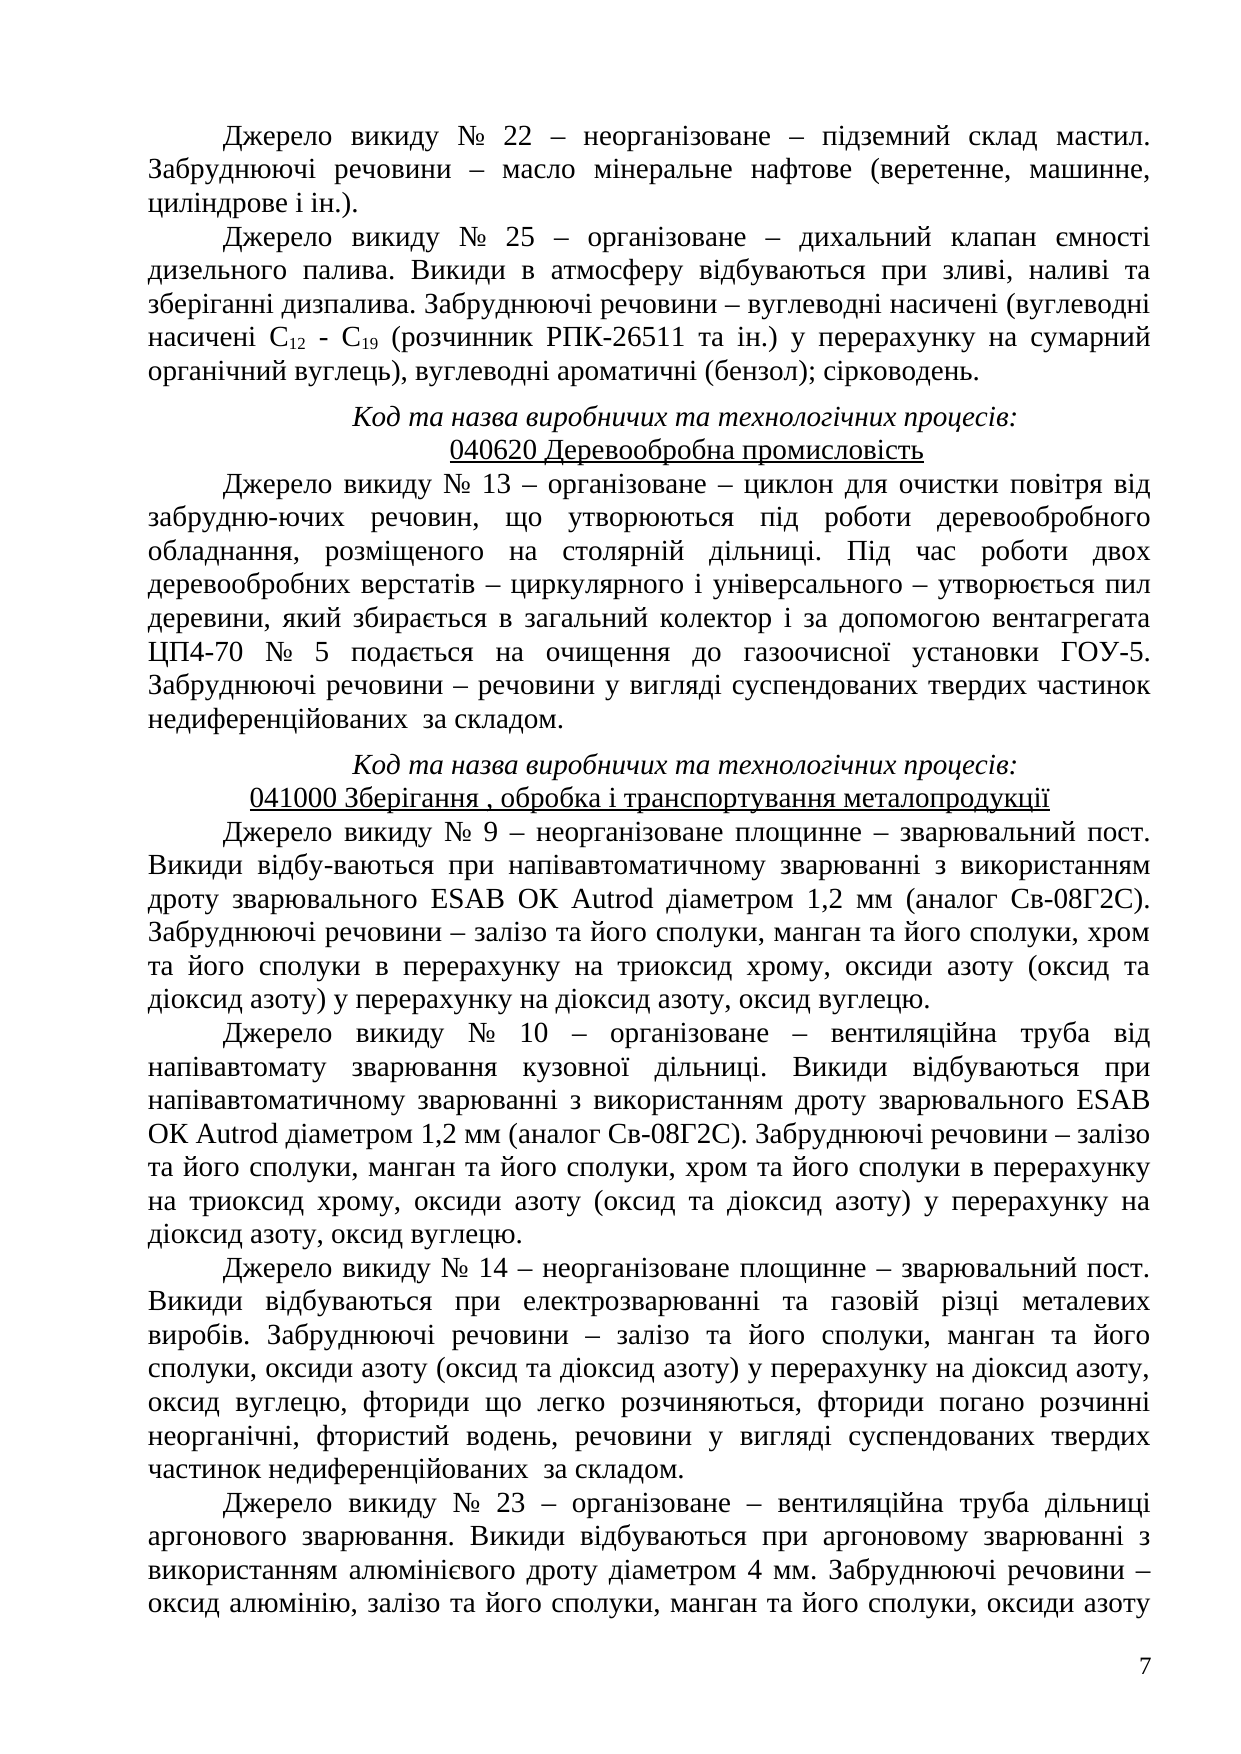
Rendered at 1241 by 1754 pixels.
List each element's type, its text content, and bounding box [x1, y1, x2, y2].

text Джерело викиду № 9 – неорганізоване площинне – зварювальний пост. Викиди відбу-ваються при напівавтоматичному зварюванні з використанням дроту зварювального ESAB ОК Autrod діаметром 1,2 мм (аналог Св-08Г2С). Забруднюючі речовини – залізо та його сполуки, манган та його сполуки, хром та його сполуки в перерахунку на триоксид хрому, оксиди азоту (оксид та діоксид азоту) у перерахунку на діоксид азоту, оксид вуглецю. [148, 814, 1152, 1015]
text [148, 1485, 1152, 1619]
text Джерело викиду № 14 – неорганізоване площинне – зварювальний пост. Викиди відбуваються при електрозварюванні та газовій різці металевих виробів. Забруднюючі речовини – залізо та його сполуки, манган та його сполуки, оксиди азоту (оксид та діоксид азоту) у перерахунку на діоксид азоту, оксид вуглецю, фториди що легко розчиняються, фториди погано pозчинні неоpганічні, фтористий водень, речовини у вигляді суспендованих твердих частинок недиференційованих за складом. [148, 1250, 1152, 1485]
text Джерело викиду № 13 – організоване – циклон для очистки повітря від забрудню-ючих речовин, що утворюються під роботи деревообробного обладнання, розміщеного на столярній дільниці. Під час роботи двох деревообробних верстатів – циркулярного і універсального – утворюється пил деревини, який збирається в загальний колектор і за допомогою вентагрегата ЦП4-70 № 5 подається на очищення до газоочисної установки ГОУ-5. Забруднюючі речовини – речовини у вигляді суспендованих твердих частинок недиференційованих за складом. [148, 466, 1152, 734]
text 040620 Деревообробна промисловість [148, 432, 1152, 466]
text 041000 Зберігання , обробка і транспортування металопродукції [148, 780, 1152, 814]
text Код та назва виробничих та технологічних процесів: [148, 399, 1152, 432]
text Джерело викиду № 25 – організоване – дихальний клапан ємності дизельного палива. Викиди в атмосферу відбуваються при зливі, наливі та зберіганні дизпалива. Забруднюючі речовини – вуглеводні насичені (вуглеводні насичені C12 - C19 (розчинник РПК-26511 та ін.) у перерахунку на сумарний органічний вуглець), вуглеводні ароматичні (бензол); сірководень. [148, 219, 1152, 386]
text Код та назва виробничих та технологічних процесів: [148, 747, 1152, 780]
text Джерело викиду № 10 – організоване – вентиляційна труба від напівавтомату зварювання кузовної дільниці. Викиди відбуваються при напівавтоматичному зварюванні з використанням дроту зварювального ESAB ОК Autrod діаметром 1,2 мм (аналог Св-08Г2С). Забруднюючі речовини – залізо та його сполуки, манган та його сполуки, хром та його сполуки в перерахунку на триоксид хрому, оксиди азоту (оксид та діоксид азоту) у перерахунку на діоксид азоту, оксид вуглецю. [148, 1015, 1152, 1250]
text Джерело викиду № 22 – неорганізоване – підземний склад мастил. Забруднюючі речовини – масло мінеральне нафтове (веретенне, машинне, циліндрове і ін.). [148, 118, 1152, 219]
